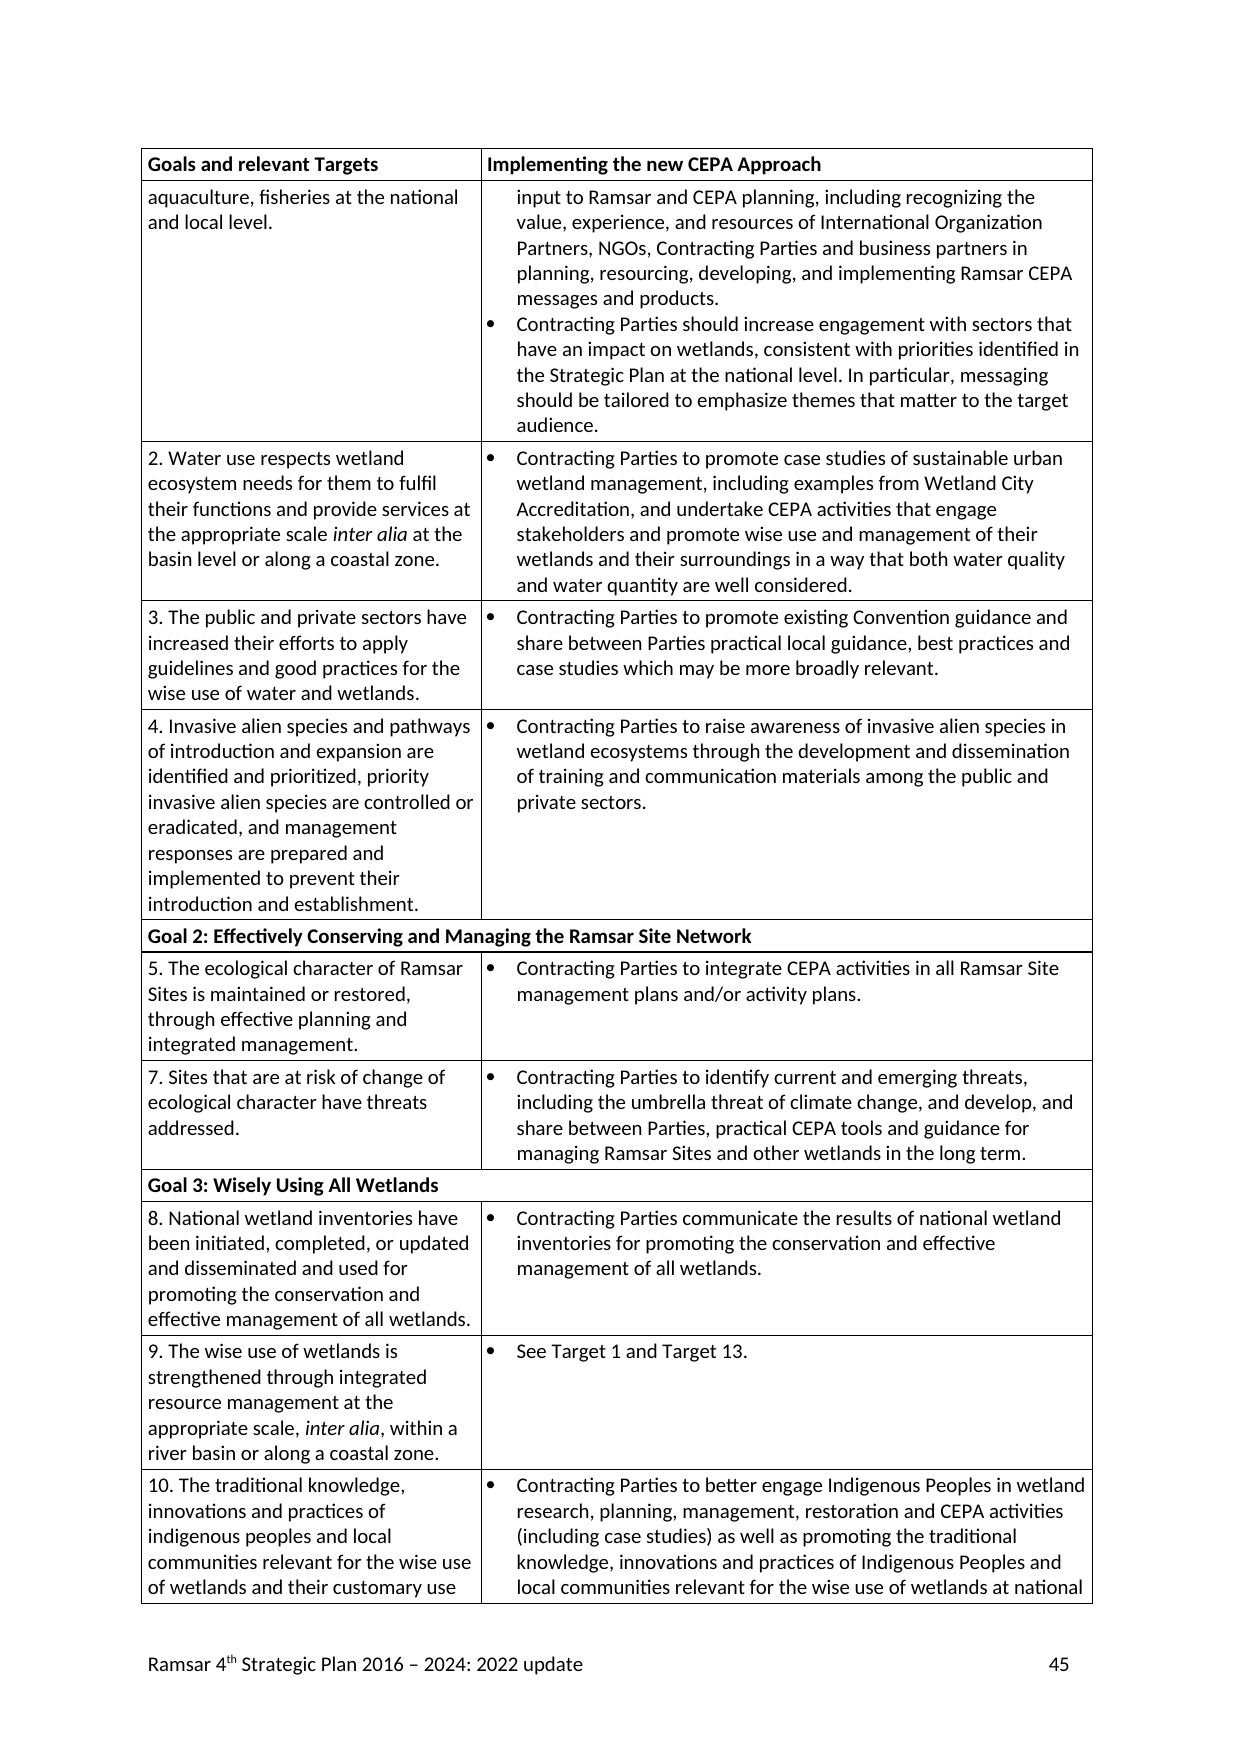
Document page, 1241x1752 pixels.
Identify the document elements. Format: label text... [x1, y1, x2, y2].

table_header Goals and relevant Targets [142, 149, 481, 180]
table_cell See Target 1 and Target 13. [482, 1336, 1092, 1469]
table_cell 9. The wise use of wetlands is strengthened through integrated resource management at the appropriate scale, inter alia, within a river basin or along a coastal zone. [142, 1336, 481, 1469]
table_header Implementing the new CEPA Approach [482, 149, 1092, 180]
table_cell Contracting Parties to promote existing Convention guidance and share between Parties practical local guidance, best practices and case studies which may be more broadly relevant. [482, 601, 1092, 709]
table_cell Contracting Parties communicate the results of national wetland inventories for promoting the conservation and effective management of all wetlands. [482, 1202, 1092, 1335]
table_cell 4. Invasive alien species and pathways of introduction and expansion are identified and prioritized, priority invasive alien species are controlled or eradicated, and management responses are prepared and implemented to prevent their introduction and establishment. [142, 710, 481, 919]
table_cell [142, 181, 481, 441]
table_cell 3. The public and private sectors have increased their efforts to apply guidelines and good practices for the wise use of water and wetlands. [142, 601, 481, 709]
table_cell Contracting Parties to identify current and emerging threats, including the umbrella threat of climate change, and develop, and share between Parties, practical CEPA tools and guidance for managing Ramsar Sites and other wetlands in the long term. [482, 1061, 1092, 1168]
table_cell Goal 2: Effectively Conserving and Managing the Ramsar Site Network [142, 920, 1092, 951]
table_cell Contracting Parties to promote case studies of sustainable urban wetland management, including examples from Wetland City Accreditation, and undertake CEPA activities that engage stakeholders and promote wise use and management of their wetlands and their surroundings in a way that both water quality and water quantity are well considered. [482, 442, 1092, 600]
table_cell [482, 1470, 1092, 1603]
table_cell 8. National wetland inventories have been initiated, completed, or updated and disseminated and used for promoting the conservation and effective management of all wetlands. [142, 1202, 481, 1335]
table_cell 5. The ecological character of Ramsar Sites is maintained or restored, through effective planning and integrated management. [142, 953, 481, 1060]
table_cell Contracting Parties to raise awareness of invasive alien species in wetland ecosystems through the development and dissemination of training and communication materials among the public and private sectors. [482, 710, 1092, 919]
table_cell 7. Sites that are at risk of change of ecological character have threats addressed. [142, 1061, 481, 1168]
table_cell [482, 181, 1092, 441]
table_cell 2. Water use respects wetland ecosystem needs for them to fulfil their functions and provide services at the appropriate scale inter alia at the basin level or along a coastal zone. [142, 442, 481, 600]
table_cell Goal 3: Wisely Using All Wetlands [142, 1170, 1092, 1201]
table_cell Contracting Parties to integrate CEPA activities in all Ramsar Site management plans and/or activity plans. [482, 953, 1092, 1060]
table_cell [142, 1470, 481, 1603]
